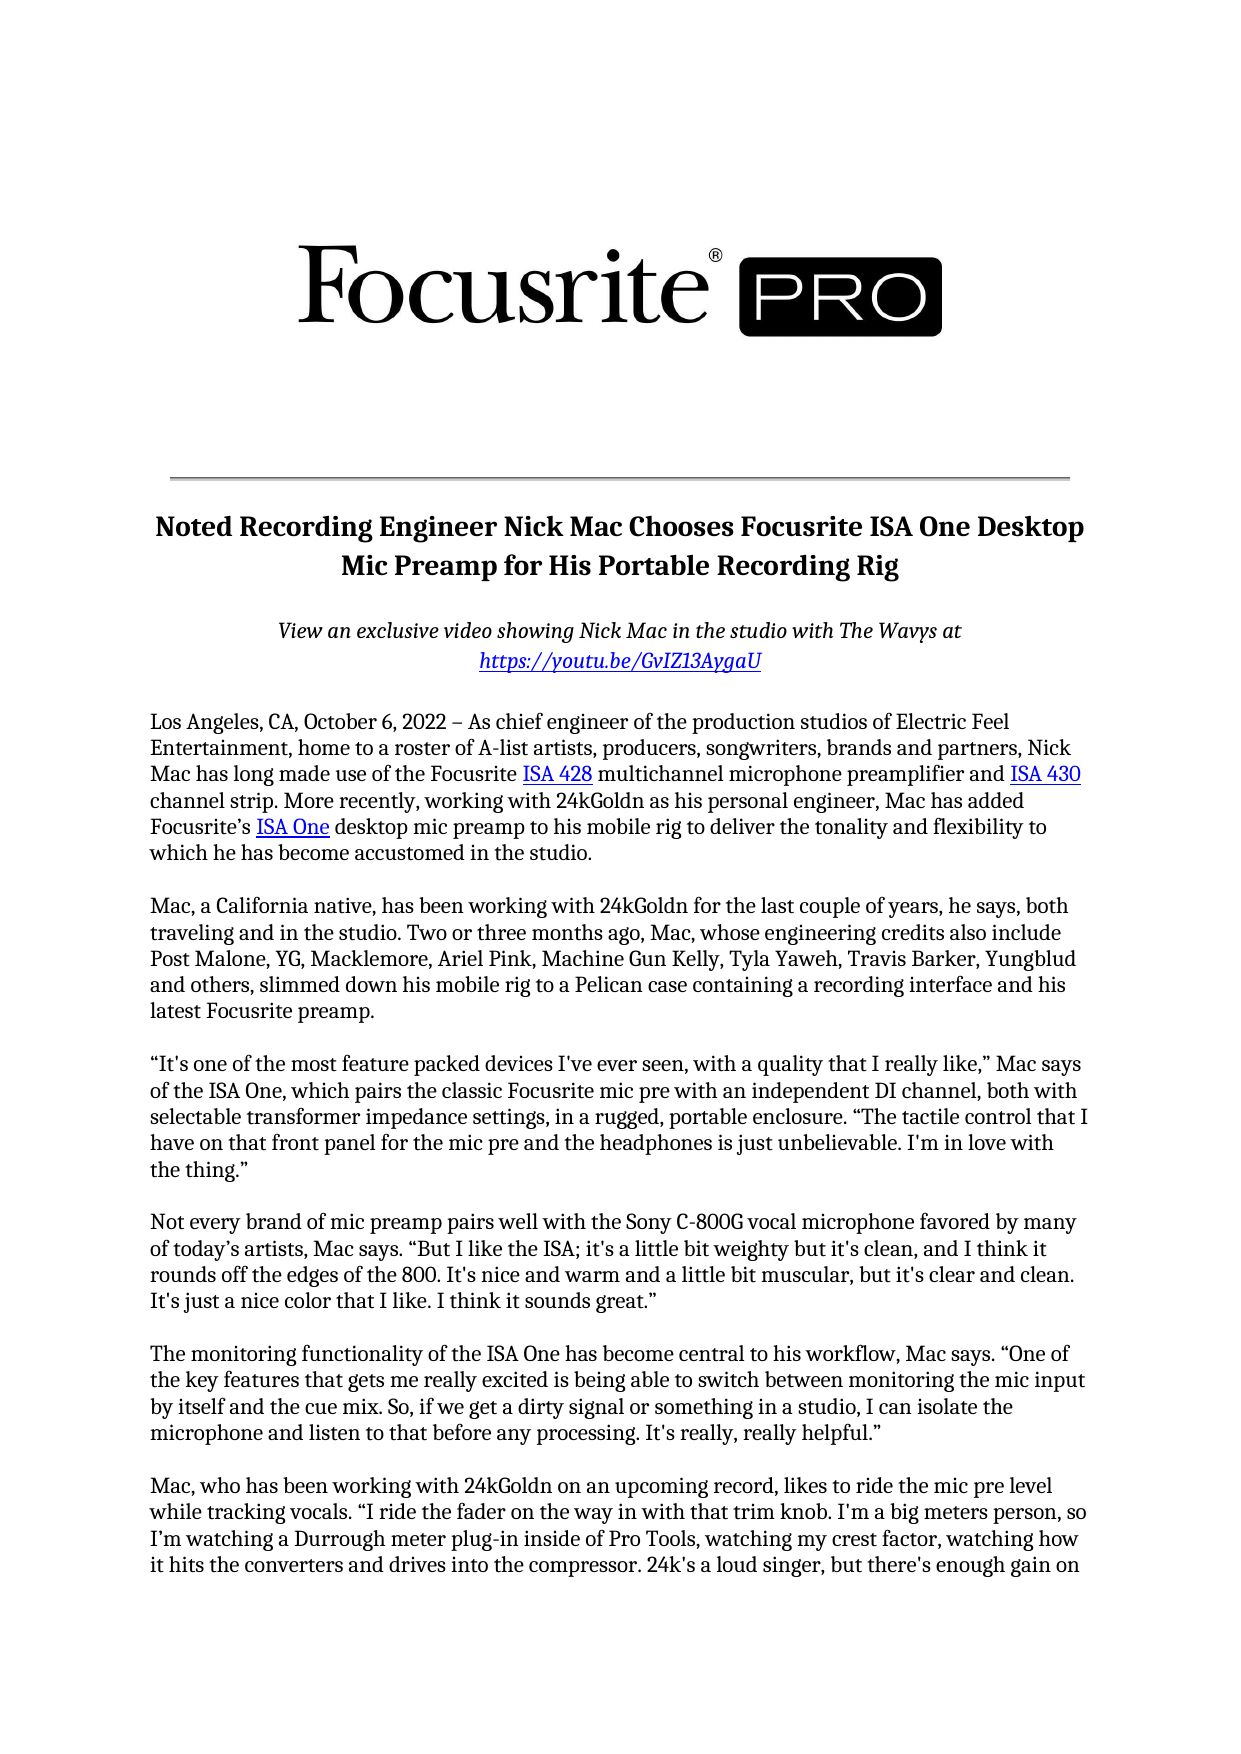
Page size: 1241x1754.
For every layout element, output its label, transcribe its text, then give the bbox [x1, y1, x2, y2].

text Los Angeles, CA, October 6, 2022 – As chief engineer of the production studios of Electric Feel Entertainment, home to a roster of A-list artists, producers, songwriters, brands and partners, Nick Mac has long made use of the Focusrite ISA 428 multichannel microphone preamplifier and ISA 430 channel strip. More recently, working with 24kGoldn as his personal engineer, Mac has added Focusrite’s ISA One desktop mic preamp to his mobile rig to deliver the tonality and flexibility to which he has become accustomed in the studio. [150, 708, 1090, 867]
text Not every brand of mic preamp pairs well with the Sony C-800G vocal microphone favored by many of today’s artists, Mac says. “But I like the ISA; it's a little bit weighty but it's clean, and I think it rounds off the edges of the 800. It's nice and warm and a little bit muscular, but it's clear and clean. It's just a nice color that I like. I think it sounds great.” [150, 1209, 1090, 1314]
text Noted Recording Engineer Nick Mac Chooses Focusrite ISA One Desktop Mic Preamp for His Portable Recording Rig [150, 511, 1090, 583]
picture [170, 477, 1071, 481]
picture [277, 107, 963, 474]
text View an exclusive video showing Nick Mac in the studio with The Wavys at https://youtu.be/GvIZ13AygaU [150, 618, 1090, 674]
text Mac, a California native, has been working with 24kGoldn for the last couple of years, he says, both traveling and in the studio. Two or three months ago, Mac, whose engineering credits also include Post Malone, YG, Macklemore, Ariel Pink, Machine Gun Kelly, Tyla Yaweh, Travis Barker, Yungblud and others, slimmed down his mobile rig to a Pelican case containing a recording interface and his latest Focusrite preamp. [150, 893, 1090, 1025]
text The monitoring functionality of the ISA One has become central to his workflow, Mac says. “One of the key features that gets me really excited is being able to switch between monitoring the mic input by itself and the cue mix. So, if we get a dirty signal or something in a studio, I can isolate the microphone and listen to that before any processing. It's really, really helpful.” [150, 1341, 1090, 1446]
text “It's one of the most feature packed devices I've ever seen, with a quality that I really like,” Mac says of the ISA One, which pairs the classic Focusrite mic pre with an independent DI channel, both with selectable transformer impedance settings, in a rugged, portable enclosure. “The tactile control that I have on that front panel for the mic pre and the headphones is just unbelievable. I'm in love with the thing.” [150, 1051, 1090, 1183]
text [150, 1473, 1090, 1578]
